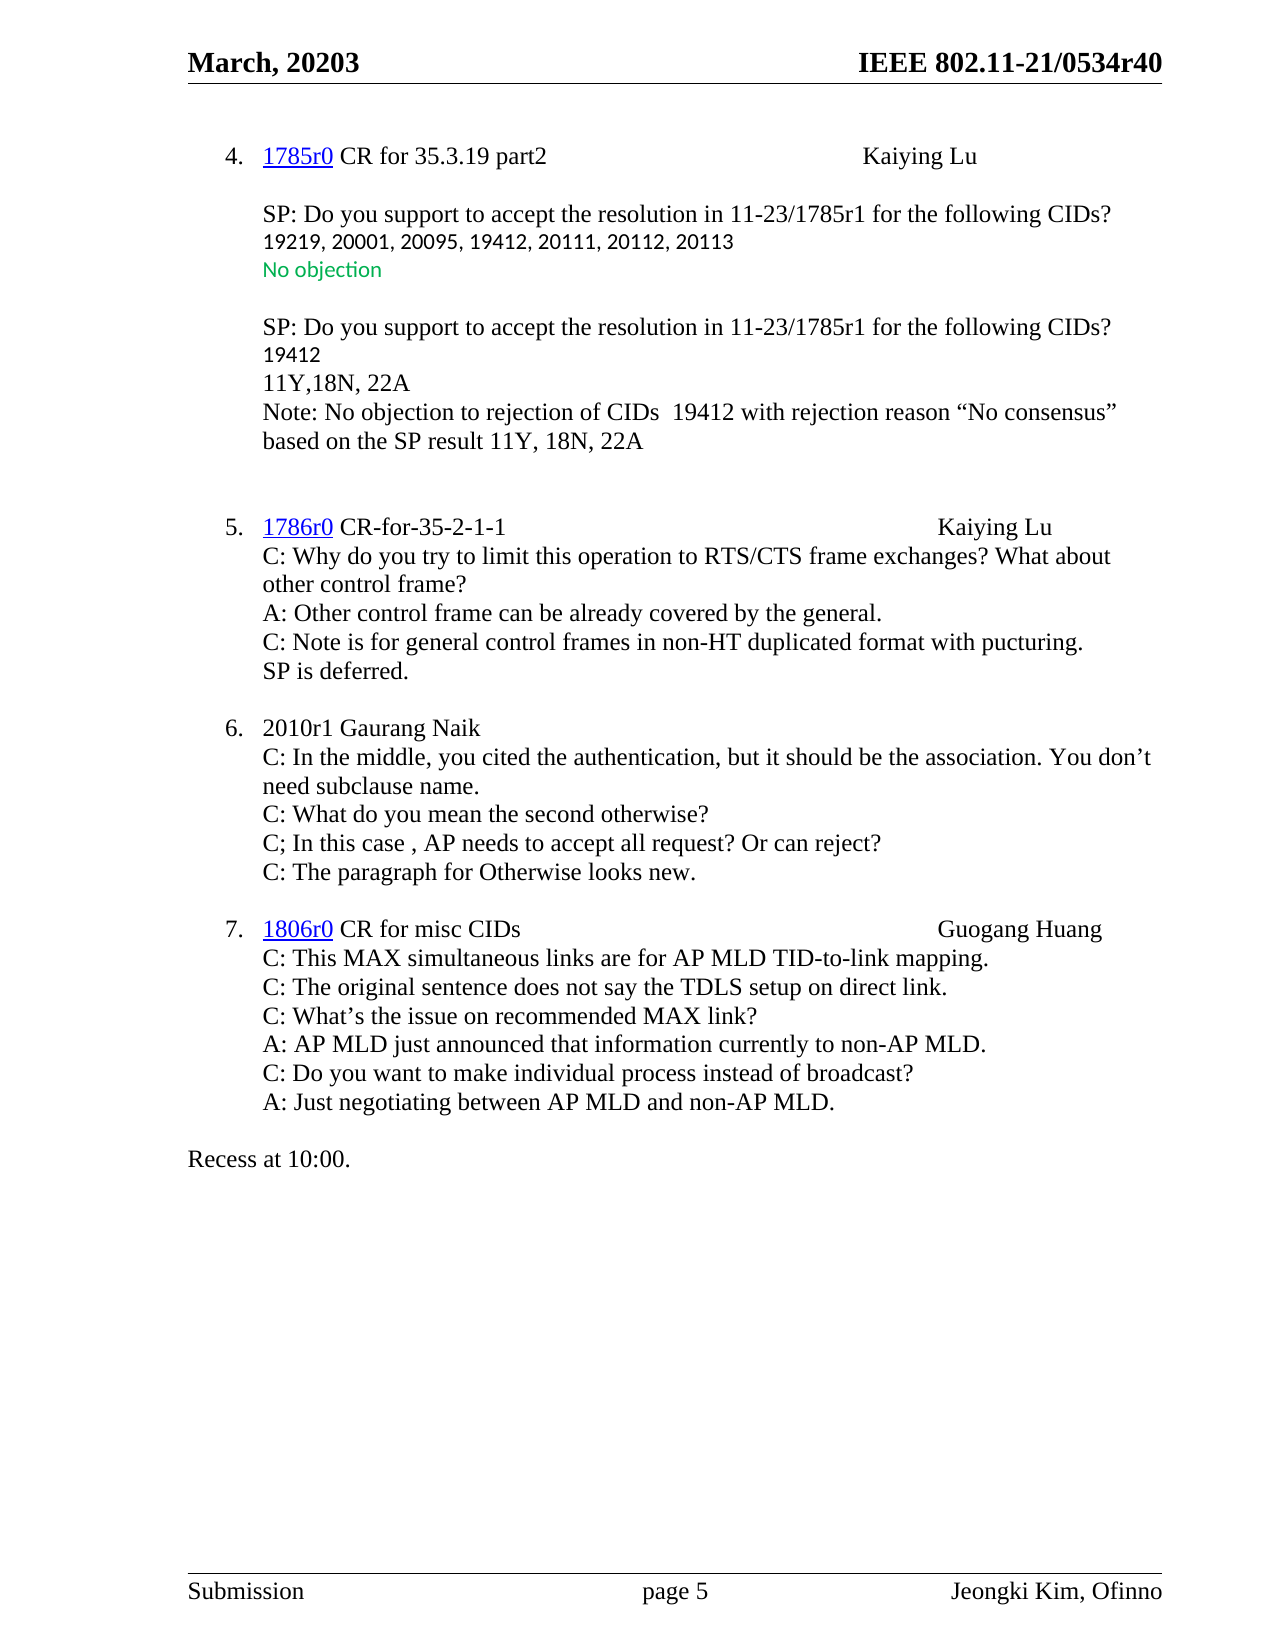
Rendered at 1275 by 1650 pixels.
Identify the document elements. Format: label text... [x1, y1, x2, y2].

text C: In the middle, you cited the authentication, but it should be the association. You don’t need subclause name. [262, 742, 1162, 799]
text C: Do you want to make individual process instead of broadcast? [262, 1058, 1162, 1087]
text 19219, 20001, 20095, 19412, 20111, 20112, 20113 [262, 227, 1162, 256]
text A: AP MLD just announced that information currently to non-AP MLD. [262, 1029, 1162, 1058]
text C: What’s the issue on recommended MAX link? [262, 1001, 1162, 1029]
text Recess at 10:00. [187, 1144, 1162, 1173]
list 1786r0 CR-for-35-2-1-1 Kaiying Lu [225, 512, 1162, 541]
text C; In this case , AP needs to accept all request? Or can reject? [262, 828, 1162, 857]
text No objection [262, 256, 1162, 283]
text C: This MAX simultaneous links are for AP MLD TID-to-link mapping. [262, 943, 1162, 972]
list Note: No objection to rejection of CIDs 19412 with rejection reason “No consensus” based on the SP result 11Y, 18N, 22A [262, 397, 1162, 454]
list 2010r1 Gaurang Naik [225, 713, 1162, 742]
text C: What do you mean the second otherwise? [262, 799, 1162, 828]
list SP: Do you support to accept the resolution in 11-23/1785r1 for the following CIDs? [262, 199, 1162, 227]
list 1806r0 CR for misc CIDs Guogang Huang [225, 914, 1162, 943]
text SP is deferred. [262, 656, 1162, 684]
text C: The original sentence does not say the TDLS setup on direct link. [262, 972, 1162, 1001]
text A: Other control frame can be already covered by the general. [262, 598, 1162, 627]
list 1785r0 CR for 35.3.19 part2 Kaiying Lu [225, 141, 1162, 170]
list SP: Do you support to accept the resolution in 11-23/1785r1 for the following CIDs? [262, 312, 1162, 340]
text C: Note is for general control frames in non-HT duplicated format with pucturing. [262, 627, 1162, 656]
text C: Why do you try to limit this operation to RTS/CTS frame exchanges? What about other control frame? [262, 541, 1162, 598]
text 11Y,18N, 22A [262, 368, 1162, 397]
text C: The paragraph for Otherwise looks new. [262, 857, 1162, 886]
text 19412 [262, 340, 1162, 368]
text A: Just negotiating between AP MLD and non-AP MLD. [262, 1087, 1162, 1116]
